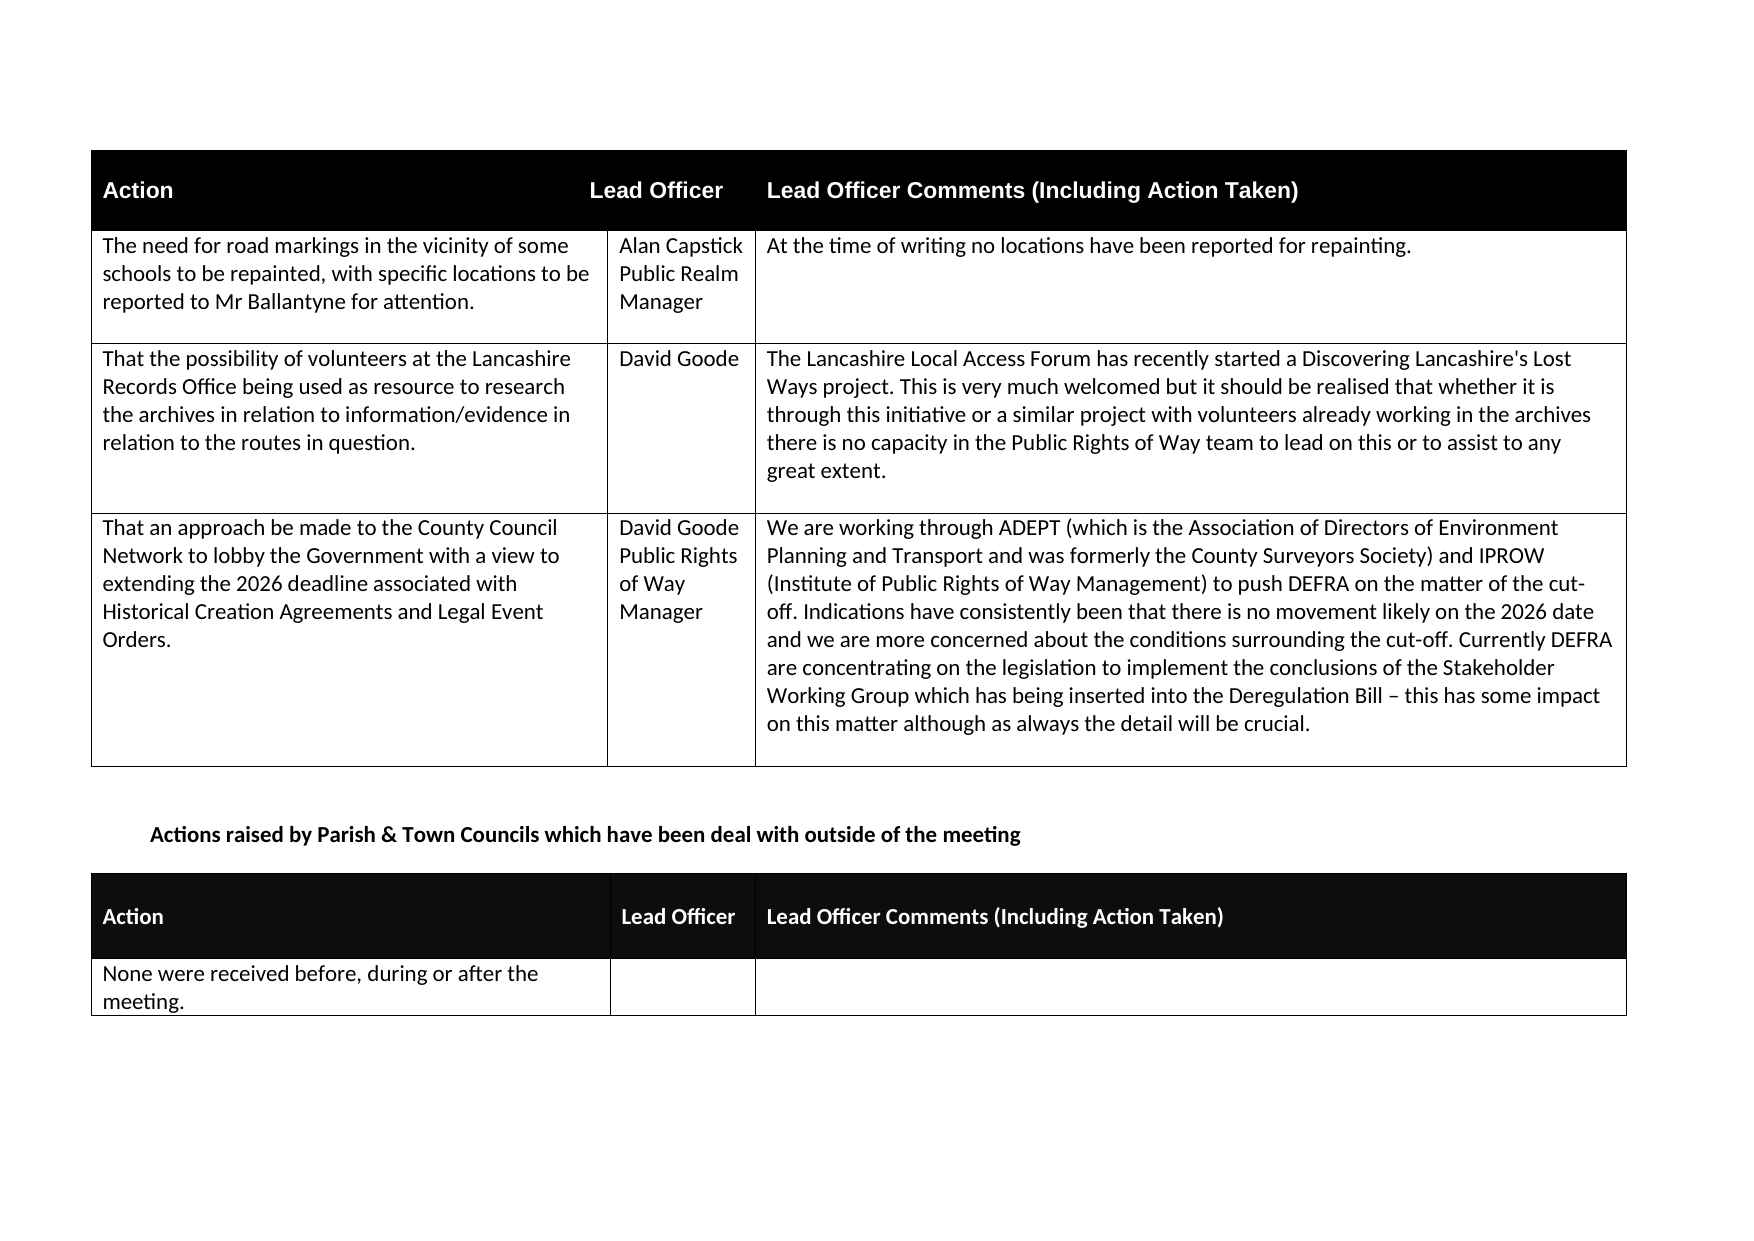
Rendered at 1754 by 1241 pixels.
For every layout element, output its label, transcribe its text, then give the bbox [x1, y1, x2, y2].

table_cell We are working through ADEPT (which is the Association of Directors of Environment Planning and Transport and was formerly the County Surveyors Society) and IPROW (Institute of Public Rights of Way Management) to push DEFRA on the matter of the cut-off. Indications have consistently been that there is no movement likely on the 2026 date and we are more concerned about the conditions surrounding the cut-off. Currently DEFRA are concentrating on the legislation to implement the conclusions of the Stakeholder Working Group which has being inserted into the Deregulation Bill – this has some impact on this matter although as always the detail will be crucial. [756, 514, 1626, 766]
table_header Lead Officer Comments (Including Action Taken) [756, 151, 1626, 230]
table_cell Alan Capstick Public Realm Manager [608, 231, 755, 343]
text Actions raised by Parish & Town Councils which have been deal with outside of the meeting [150, 820, 1604, 848]
table_cell That the possibility of volunteers at the Lancashire Records Office being used as resource to research the archives in relation to information/evidence in relation to the routes in question. [92, 344, 607, 512]
table_cell That an approach be made to the County Council Network to lobby the Government with a view to extending the 2026 deadline associated with Historical Creation Agreements and Legal Event Orders. [92, 514, 607, 766]
table_cell None were received before, during or after the meeting. [92, 959, 610, 1015]
table_cell At the time of writing no locations have been reported for repainting. [756, 231, 1626, 343]
table_header Lead Officer Comments (Including Action Taken) [756, 874, 1626, 958]
table_cell David Goode [608, 344, 755, 512]
table_cell [756, 959, 1626, 1015]
table_header Action [92, 874, 610, 958]
table_cell The need for road markings in the vicinity of some schools to be repainted, with specific locations to be reported to Mr Ballantyne for attention. [92, 231, 607, 343]
table_header Lead Officer [611, 874, 755, 958]
table_cell David Goode Public Rights of Way Manager [608, 514, 755, 766]
table_header Action [92, 151, 578, 230]
table_cell [611, 959, 755, 1015]
table_cell The Lancashire Local Access Forum has recently started a Discovering Lancashire's Lost Ways project. This is very much welcomed but it should be realised that whether it is through this initiative or a similar project with volunteers already working in the archives there is no capacity in the Public Rights of Way team to lead on this or to assist to any great extent. [756, 344, 1626, 512]
table_header Lead Officer [579, 151, 755, 230]
